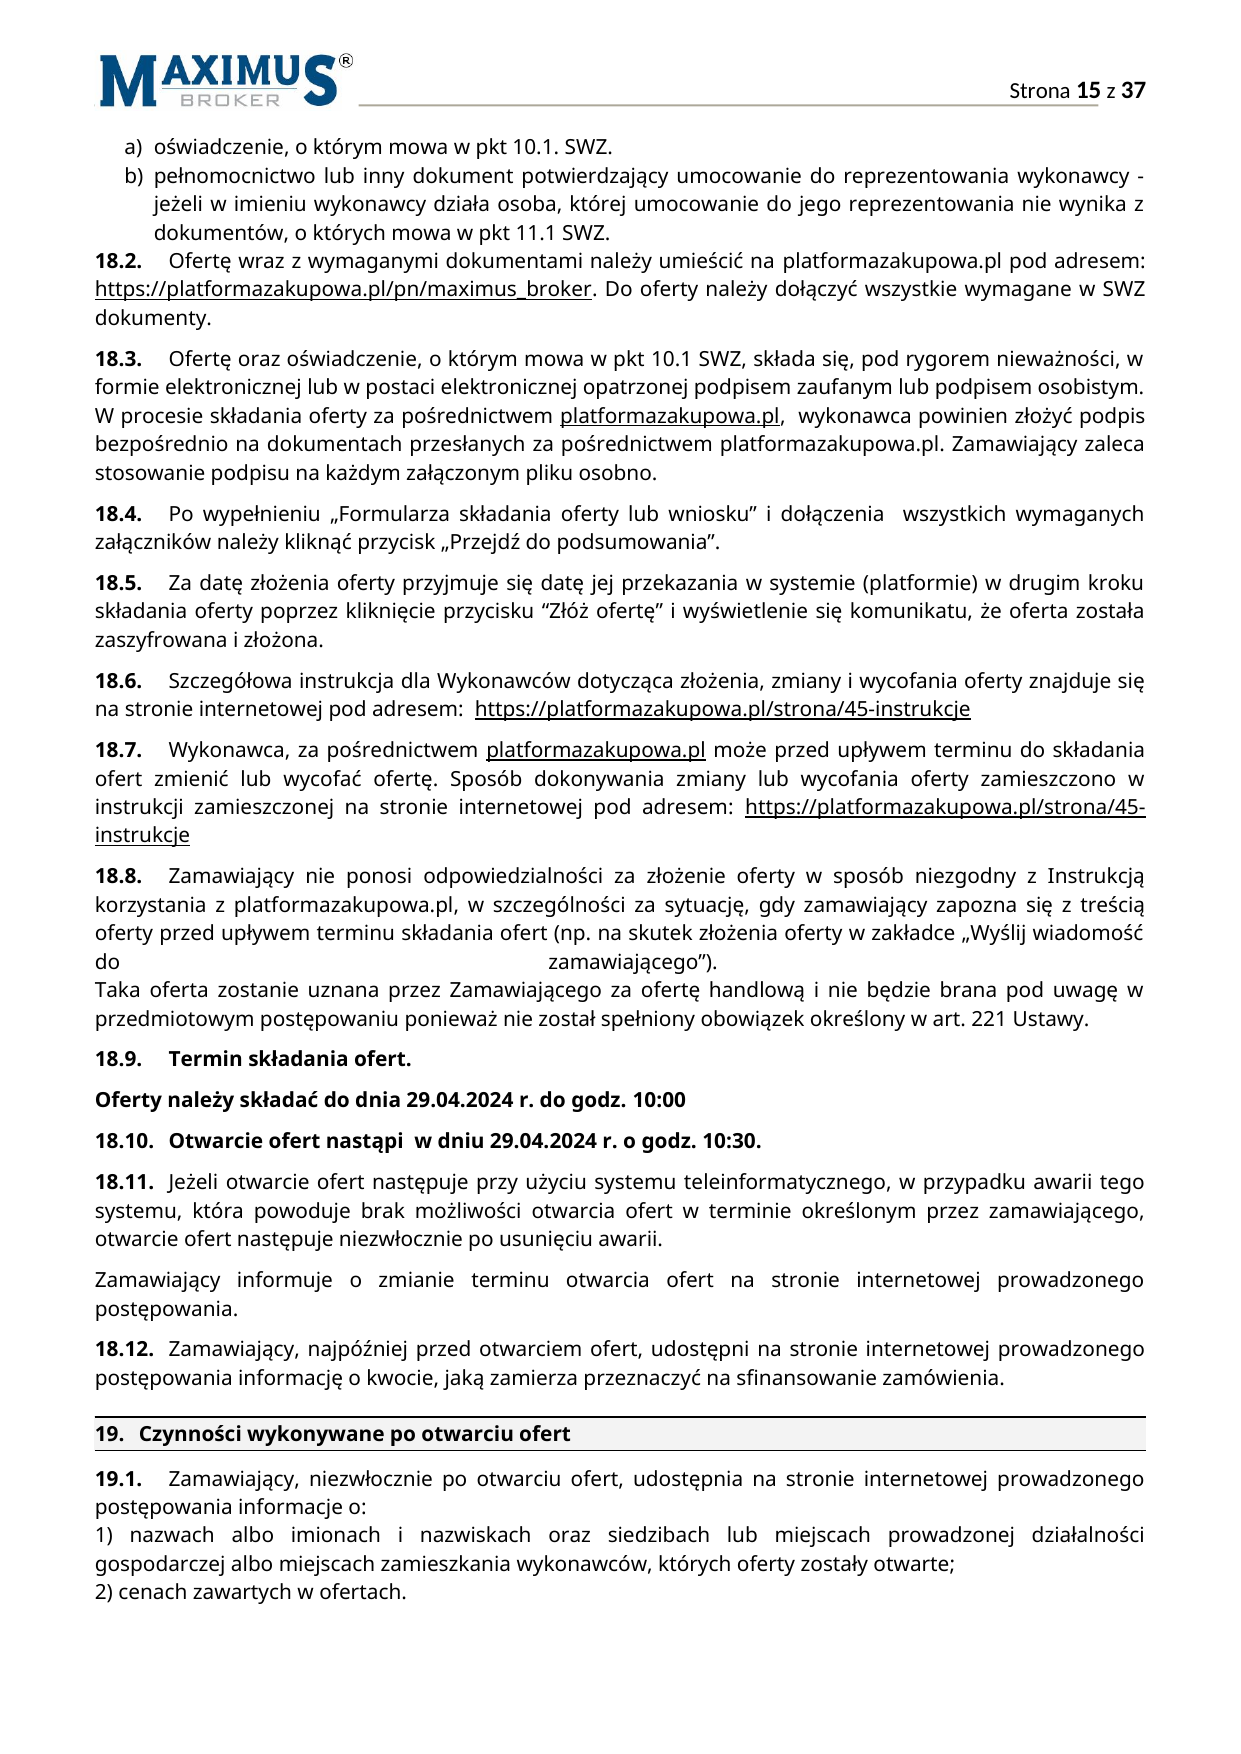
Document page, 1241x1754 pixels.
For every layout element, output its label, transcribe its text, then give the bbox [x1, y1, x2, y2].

text 2) cenach zawartych w ofertach. [94, 1577, 1146, 1606]
list oświadczenie, o którym mowa w pkt 10.1. SWZ. [124, 132, 1146, 161]
list Wykonawca, za pośrednictwem platformazakupowa.pl może przed upływem terminu do składania ofert zmienić lub wycofać ofertę. Sposób dokonywania zmiany lub wycofania oferty zamieszczono w instrukcji zamieszczonej na stronie internetowej pod adresem: https://platformazakupowa.pl/strona/45-instrukcje [94, 735, 1146, 849]
text Zamawiający informuje o zmianie terminu otwarcia ofert na stronie internetowej prowadzonego postępowania. [94, 1265, 1146, 1322]
list Po wypełnieniu „Formularza składania oferty lub wniosku” i dołączenia wszystkich wymaganych załączników należy kliknąć przycisk „Przejdź do podsumowania”. [94, 499, 1146, 556]
text 1) nazwach albo imionach i nazwiskach oraz siedzibach lub miejscach prowadzonej działalności gospodarczej albo miejscach zamieszkania wykonawców, których oferty zostały otwarte; [94, 1521, 1146, 1577]
picture [94, 50, 359, 111]
list Jeżeli otwarcie ofert następuje przy użyciu systemu teleinformatycznego, w przypadku awarii tego systemu, która powoduje brak możliwości otwarcia ofert w terminie określonym przez zamawiającego, otwarcie ofert następuje niezwłocznie po usunięciu awarii. [94, 1167, 1146, 1253]
list Ofertę oraz oświadczenie, o którym mowa w pkt 10.1 SWZ, składa się, pod rygorem nieważności, w formie elektronicznej lub w postaci elektronicznej opatrzonej podpisem zaufanym lub podpisem osobistym. W procesie składania oferty za pośrednictwem platformazakupowa.pl, wykonawca powinien złożyć podpis bezpośrednio na dokumentach przesłanych za pośrednictwem platformazakupowa.pl. Zamawiający zaleca stosowanie podpisu na każdym załączonym pliku osobno. [94, 344, 1146, 486]
text Oferty należy składać do dnia 29.04.2024 r. do godz. 10:00 [94, 1086, 1146, 1114]
list Zamawiający nie ponosi odpowiedzialności za złożenie oferty w sposób niezgodny z Instrukcją korzystania z platformazakupowa.pl, w szczególności za sytuację, gdy zamawiający zapozna się z treścią oferty przed upływem terminu składania ofert (np. na skutek złożenia oferty w zakładce „Wyślij wiadomość do zamawiającego”). Taka oferta zostanie uznana przez Zamawiającego za ofertę handlową i nie będzie brana pod uwagę w przedmiotowym postępowaniu ponieważ nie został spełniony obowiązek określony w art. 221 Ustawy. [94, 861, 1146, 1032]
list Zamawiający, najpóźniej przed otwarciem ofert, udostępni na stronie internetowej prowadzonego postępowania informację o kwocie, jaką zamierza przeznaczyć na sfinansowanie zamówienia. [94, 1334, 1146, 1391]
list Szczegółowa instrukcja dla Wykonawców dotycząca złożenia, zmiany i wycofania oferty znajduje się na stronie internetowej pod adresem: https://platformazakupowa.pl/strona/45-instrukcje [94, 666, 1146, 723]
list Termin składania ofert. [94, 1044, 1146, 1073]
list pełnomocnictwo lub inny dokument potwierdzający umocowanie do reprezentowania wykonawcy - jeżeli w imieniu wykonawcy działa osoba, której umocowanie do jego reprezentowania nie wynika z dokumentów, o których mowa w pkt 11.1 SWZ. [124, 161, 1146, 246]
list Ofertę wraz z wymaganymi dokumentami należy umieścić na platformazakupowa.pl pod adresem: https://platformazakupowa.pl/pn/maximus_broker. Do oferty należy dołączyć wszystkie wymagane w SWZ dokumenty. [94, 246, 1146, 331]
list Za datę złożenia oferty przyjmuje się datę jej przekazania w systemie (platformie) w drugim kroku składania oferty poprzez kliknięcie przycisku “Złóż ofertę” i wyświetlenie się komunikatu, że oferta została zaszyfrowana i złożona. [94, 568, 1146, 653]
list Zamawiający, niezwłocznie po otwarciu ofert, udostępnia na stronie internetowej prowadzonego postępowania informacje o: [94, 1464, 1146, 1521]
list Otwarcie ofert nastąpi w dniu 29.04.2024 r. o godz. 10:30. [94, 1126, 1146, 1155]
subtitle Czynności wykonywane po otwarciu ofert [94, 1417, 1146, 1451]
